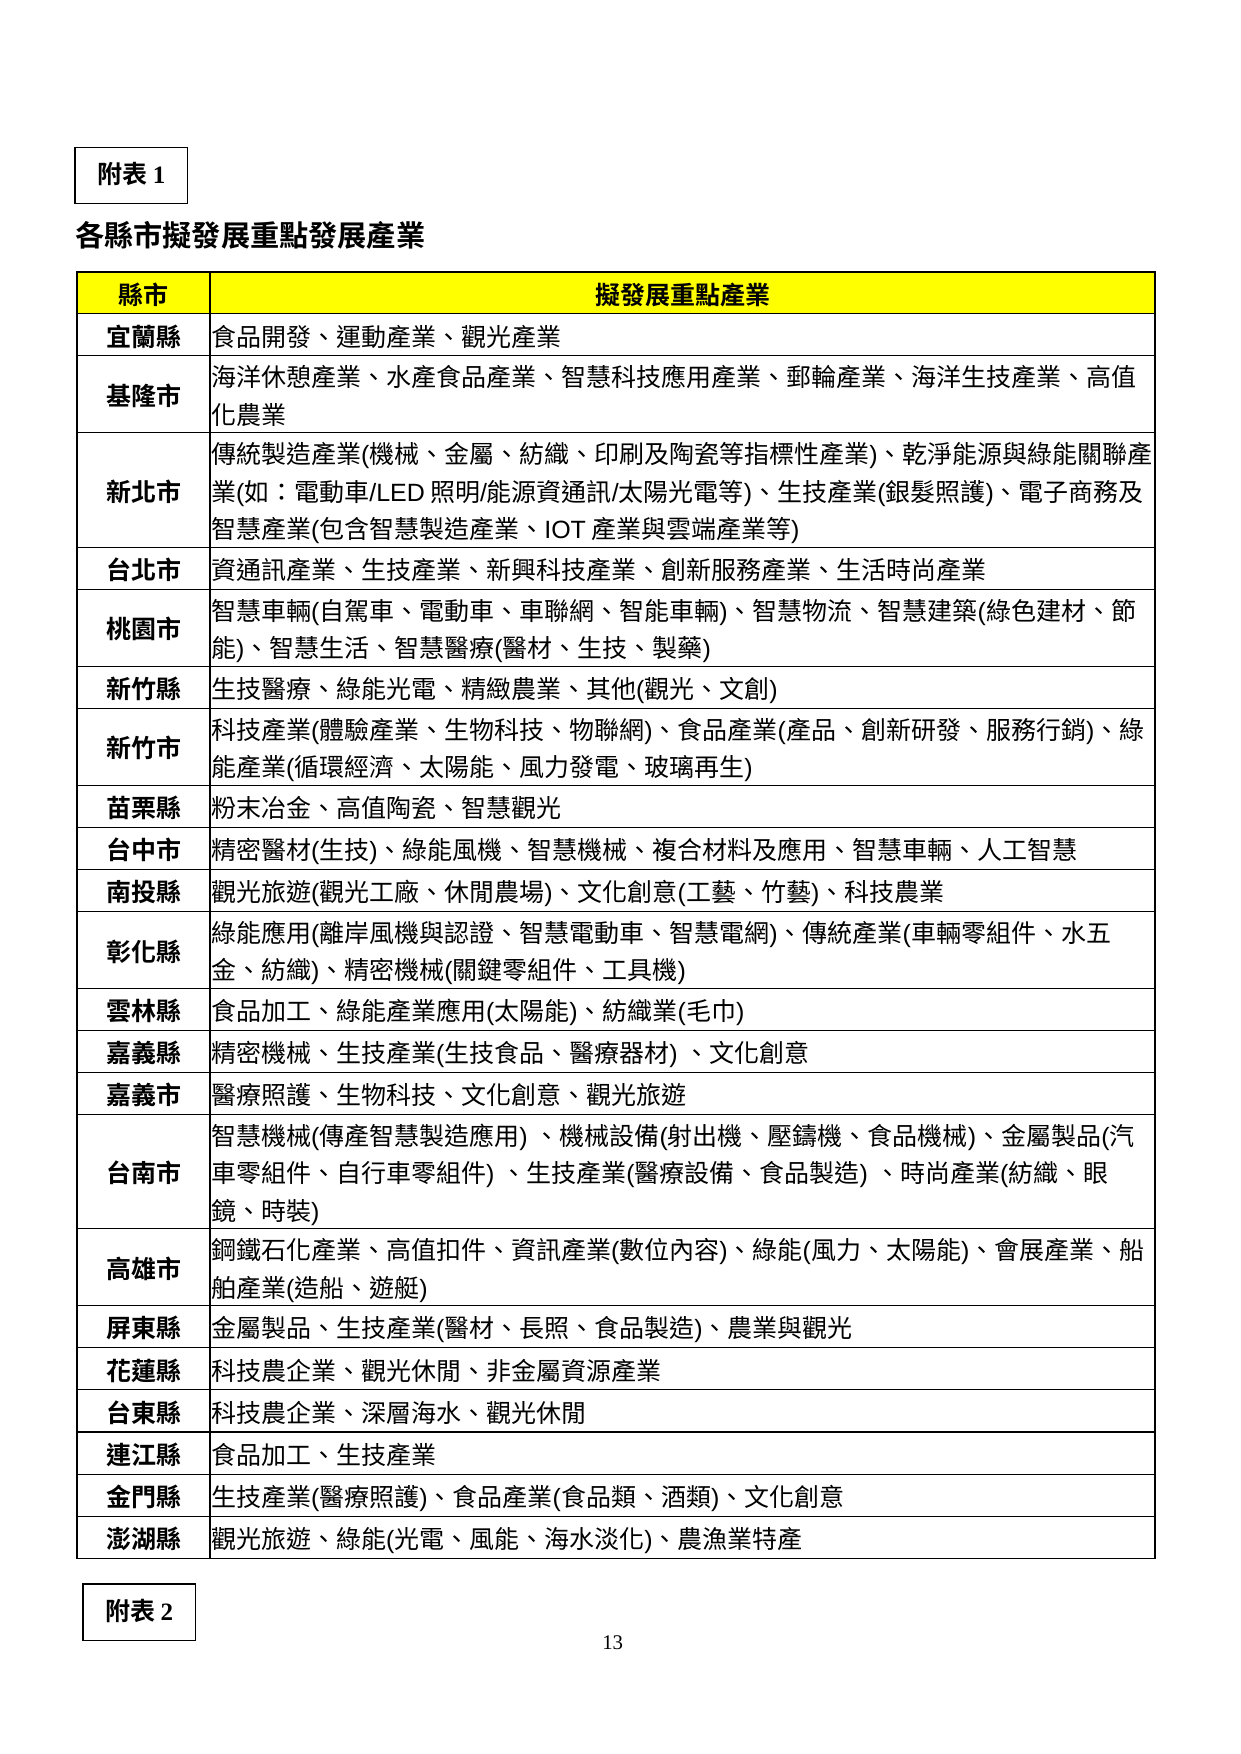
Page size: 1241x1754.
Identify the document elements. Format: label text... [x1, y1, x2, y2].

table_cell 傳統製造產業(機械、金屬、紡織、印刷及陶瓷等指標性產業)、乾淨能源與綠能關聯產業(如：電動車/LED照明/能源資通訊/太陽光電等)、生技產業(銀髮照護)、電子商務及智慧產業(包含智慧製造產業、IOT產業與雲端產業等) [211, 433, 1154, 547]
table_cell 精密醫材(生技)、綠能風機、智慧機械、複合材料及應用、智慧車輛、人工智慧 [211, 828, 1154, 869]
table_cell 嘉義縣 [78, 1031, 209, 1072]
table_cell 新北市 [78, 433, 209, 547]
table_cell 澎湖縣 [78, 1517, 209, 1558]
table_cell 高雄市 [78, 1229, 209, 1305]
table_cell 生技醫療、綠能光電、精緻農業、其他(觀光、文創) [211, 667, 1154, 708]
table_cell 綠能應用(離岸風機與認證、智慧電動車、智慧電網)、傳統產業(車輛零組件、水五金、紡織)、精密機械(關鍵零組件、工具機) [211, 912, 1154, 988]
table_header 擬發展重點產業 [211, 273, 1154, 313]
table_cell 智慧車輛(自駕車、電動車、車聯網、智能車輛)、智慧物流、智慧建築(綠色建材、節能)、智慧生活、智慧醫療(醫材、生技、製藥) [211, 590, 1154, 666]
table_cell 資通訊產業、生技產業、新興科技產業、創新服務產業、生活時尚產業 [211, 548, 1154, 589]
table_cell 觀光旅遊(觀光工廠、休閒農場)、文化創意(工藝、竹藝)、科技農業 [211, 870, 1154, 911]
table_cell 台北市 [78, 548, 209, 589]
table_cell 南投縣 [78, 870, 209, 911]
table_cell 台南市 [78, 1115, 209, 1228]
table_cell 屏東縣 [78, 1306, 209, 1347]
table_cell 宜蘭縣 [78, 314, 209, 355]
table_cell 台東縣 [78, 1390, 209, 1431]
table_cell 海洋休憩產業、水產食品產業、智慧科技應用產業、郵輪產業、海洋生技產業、高值化農業 [211, 356, 1154, 432]
table_cell 彰化縣 [78, 912, 209, 988]
table_cell 觀光旅遊、綠能(光電、風能、海水淡化)、農漁業特產 [211, 1517, 1154, 1558]
table_cell 雲林縣 [78, 989, 209, 1030]
text 各縣市擬發展重點發展產業 [75, 196, 1150, 271]
table_cell 嘉義市 [78, 1073, 209, 1114]
table_cell 鋼鐵石化產業、高值扣件、資訊產業(數位內容)、綠能(風力、太陽能)、會展產業、船舶產業(造船、遊艇) [211, 1229, 1154, 1305]
table_cell 花蓮縣 [78, 1348, 209, 1389]
table_header 縣市 [78, 273, 209, 313]
table_cell 新竹縣 [78, 667, 209, 708]
table_cell 桃園市 [78, 590, 209, 666]
table_cell 食品加工、綠能產業應用(太陽能)、紡織業(毛巾) [211, 989, 1154, 1030]
table_cell 台中市 [78, 828, 209, 869]
table_cell 科技產業(體驗產業、生物科技、物聯網)、食品產業(產品、創新研發、服務行銷)、綠能產業(循環經濟、太陽能、風力發電、玻璃再生) [211, 709, 1154, 784]
table_cell 食品開發、運動產業、觀光產業 [211, 314, 1154, 355]
table_cell 科技農企業、深層海水、觀光休閒 [211, 1390, 1154, 1431]
table_cell 新竹市 [78, 709, 209, 784]
table_cell 連江縣 [78, 1433, 209, 1473]
table_cell 智慧機械(傳產智慧製造應用) 、機械設備(射出機、壓鑄機、食品機械)、金屬製品(汽車零組件、自行車零組件) 、生技產業(醫療設備、食品製造) 、時尚產業(紡織、眼鏡、時裝) [211, 1115, 1154, 1228]
table_cell 精密機械、生技產業(生技食品、醫療器材) 、文化創意 [211, 1031, 1154, 1072]
table_cell 苗栗縣 [78, 786, 209, 827]
table_cell 醫療照護、生物科技、文化創意、觀光旅遊 [211, 1073, 1154, 1114]
table_cell 金屬製品、生技產業(醫材、長照、食品製造)、農業與觀光 [211, 1306, 1154, 1347]
table_cell 金門縣 [78, 1475, 209, 1516]
table_cell 生技產業(醫療照護)、食品產業(食品類、酒類)、文化創意 [211, 1475, 1154, 1516]
table_cell 科技農企業、觀光休閒、非金屬資源產業 [211, 1348, 1154, 1389]
table_cell 粉末冶金、高值陶瓷、智慧觀光 [211, 786, 1154, 827]
table_cell 食品加工、生技產業 [211, 1433, 1154, 1473]
table_cell 基隆市 [78, 356, 209, 432]
